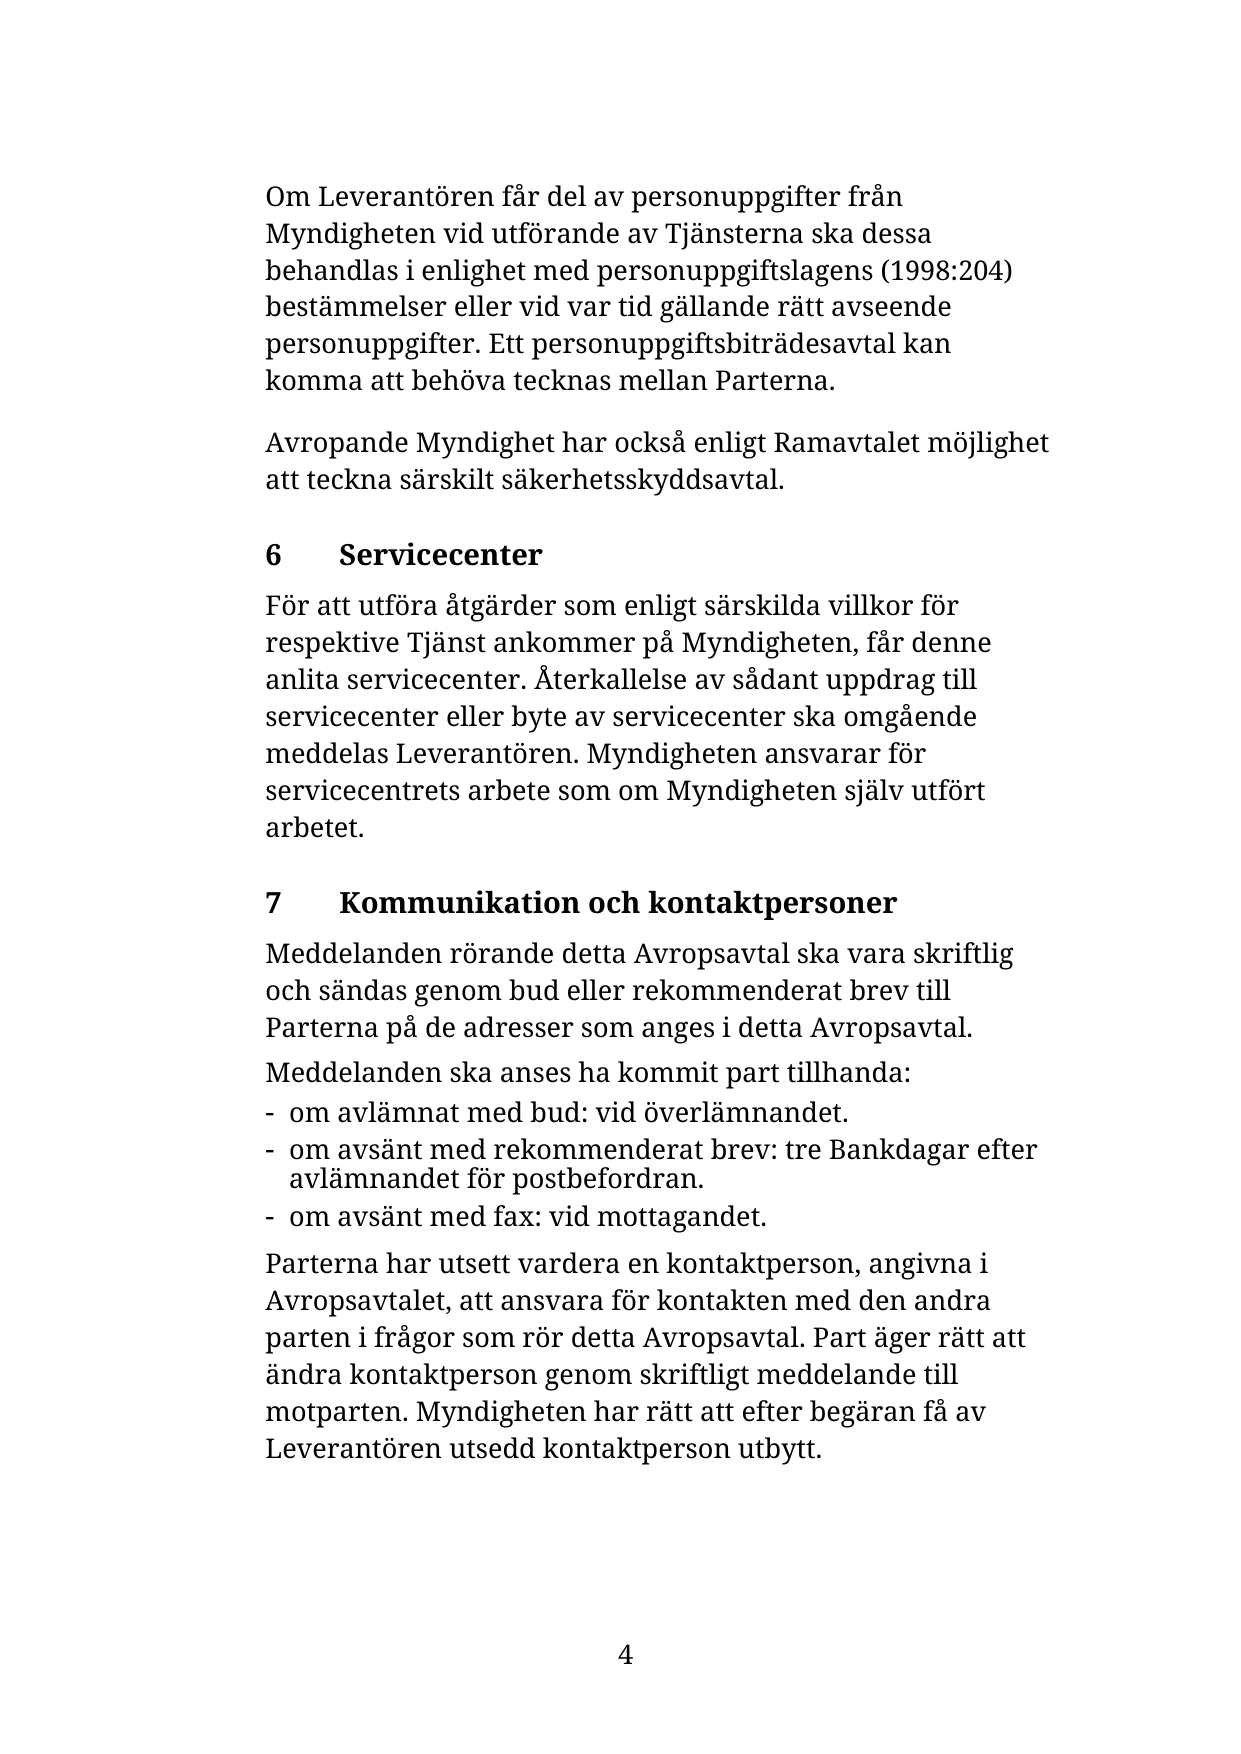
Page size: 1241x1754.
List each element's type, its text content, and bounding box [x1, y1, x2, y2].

text Meddelanden ska anses ha kommit part tillhanda: [265, 1054, 1053, 1091]
text Parterna har utsett vardera en kontaktperson, angivna i Avropsavtalet, att ansvara för kontakten med den andra parten i frågor som rör detta Avropsavtal. Part äger rätt att ändra kontaktperson genom skriftligt meddelande till motparten. Myndigheten har rätt att efter begäran få av Leverantören utsedd kontaktperson utbytt. [265, 1245, 1053, 1466]
subtitle Kommunikation och kontaktpersoner [265, 882, 1053, 922]
subtitle Servicecenter [265, 535, 1053, 574]
text För att utföra åtgärder som enligt särskilda villkor för respektive Tjänst ankommer på Myndigheten, får denne anlita servicecenter. Återkallelse av sådant uppdrag till servicecenter eller byte av servicecenter ska omgående meddelas Leverantören. Myndigheten ansvarar för servicecentrets arbete som om Myndigheten själv utfört arbetet. [265, 587, 1053, 845]
list om avsänt med rekommenderat brev: tre Bankdagar efter avlämnandet för postbefordran. [265, 1136, 1053, 1195]
list om avlämnat med bud: vid överlämnandet. [265, 1099, 1053, 1128]
text Meddelanden rörande detta Avropsavtal ska vara skriftlig och sändas genom bud eller rekommenderat brev till Parterna på de adresser som anges i detta Avropsavtal. [265, 935, 1053, 1045]
text Om Leverantören får del av personuppgifter från Myndigheten vid utförande av Tjänsterna ska dessa behandlas i enlighet med personuppgiftslagens (1998:204) bestämmelser eller vid var tid gällande rätt avseende personuppgifter. Ett personuppgiftsbiträdesavtal kan komma att behöva tecknas mellan Parterna. [265, 177, 1053, 398]
text Avropande Myndighet har också enligt Ramavtalet möjlighet att teckna särskilt säkerhetsskyddsavtal. [265, 423, 1053, 497]
list om avsänt med fax: vid mottagandet. [265, 1203, 1053, 1232]
